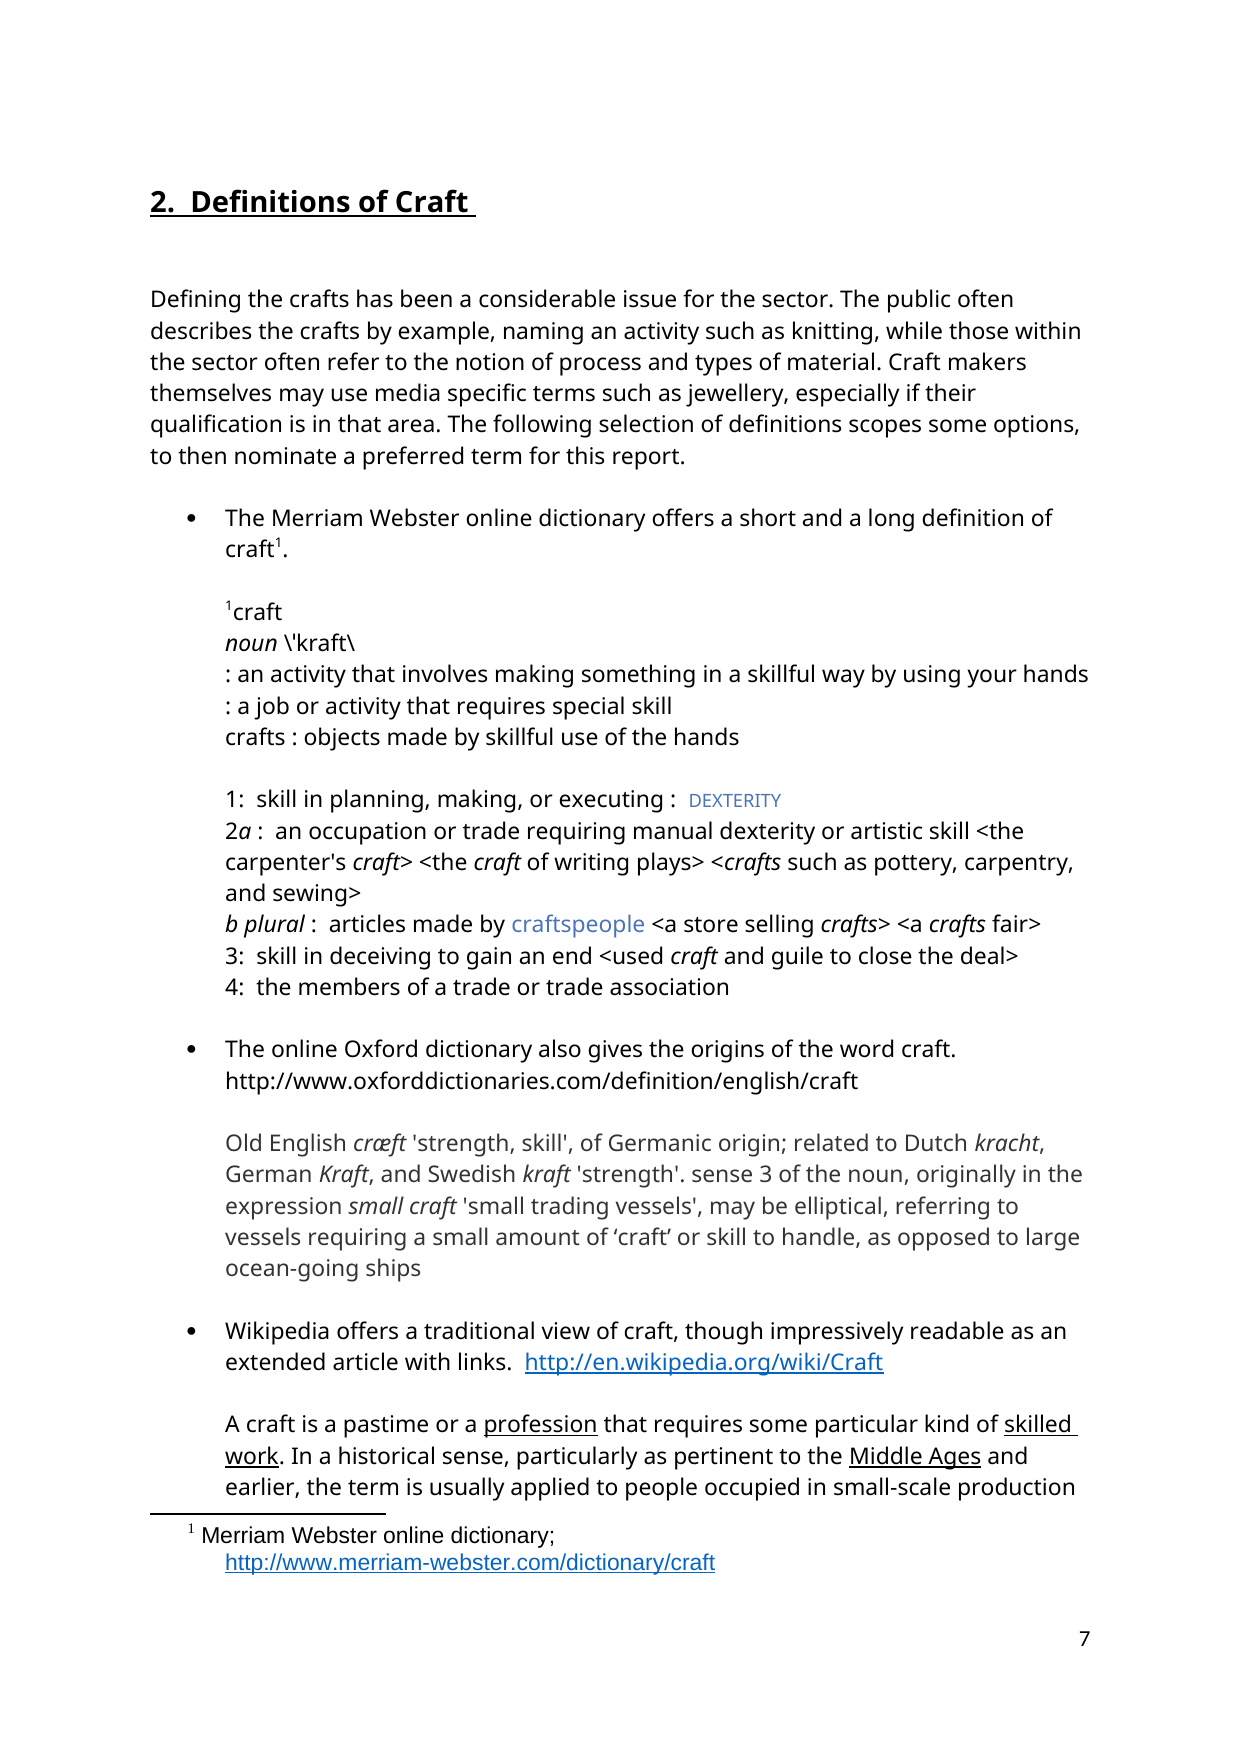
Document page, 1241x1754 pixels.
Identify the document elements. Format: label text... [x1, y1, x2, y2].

text 1: skill in planning, making, or executing : dexterity [225, 783, 1090, 815]
text 3: skill in deceiving to gain an end <used craft and guile to close the deal> [225, 940, 1090, 971]
list The online Oxford dictionary also gives the origins of the word craft. [187, 1033, 1090, 1065]
text : an activity that involves making something in a skillful way by using your hands [225, 658, 1090, 690]
list http://www.oxforddictionaries.com/definition/english/craft [225, 1065, 1090, 1096]
text 4: the members of a trade or trade association [225, 971, 1090, 1002]
text crafts : objects made by skillful use of the hands [225, 721, 1090, 752]
text : a job or activity that requires special skill [225, 690, 1090, 721]
text noun \ˈkraft\ [225, 627, 1090, 658]
text 1craft [225, 596, 1090, 627]
list The Merriam Webster online dictionary offers a short and a long definition of craft. [187, 502, 1090, 565]
text 2a : an occupation or trade requiring manual dexterity or artistic skill <the carpenter's craft> <the craft of writing plays> <crafts such as pottery, carpentry, and sewing> [225, 815, 1090, 908]
text b plural : articles made by craftspeople <a store selling crafts> <a crafts fair> [225, 908, 1090, 940]
text Defining the crafts has been a considerable issue for the sector. The public often describes the crafts by example, naming an activity such as knitting, while those within the sector often refer to the notion of process and types of material. Craft makers themselves may use media specific terms such as jewellery, especially if their qualification is in that area. The following selection of definitions scopes some options, to then nominate a preferred term for this report. [150, 283, 1090, 471]
list Wikipedia offers a traditional view of craft, though impressively readable as an extended article with links. http://en.wikipedia.org/wiki/Craft [187, 1315, 1090, 1377]
text Old English cræft 'strength, skill', of Germanic origin; related to Dutch kracht, German Kraft, and Swedish kraft 'strength'. sense 3 of the noun, originally in the expression small craft 'small trading vessels', may be elliptical, referring to vessels requiring a small amount of ‘craft’ or skill to handle, as opposed to large ocean-going ships [225, 1127, 1090, 1283]
text 2. Definitions of Craft [150, 181, 1090, 221]
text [225, 1408, 1090, 1502]
